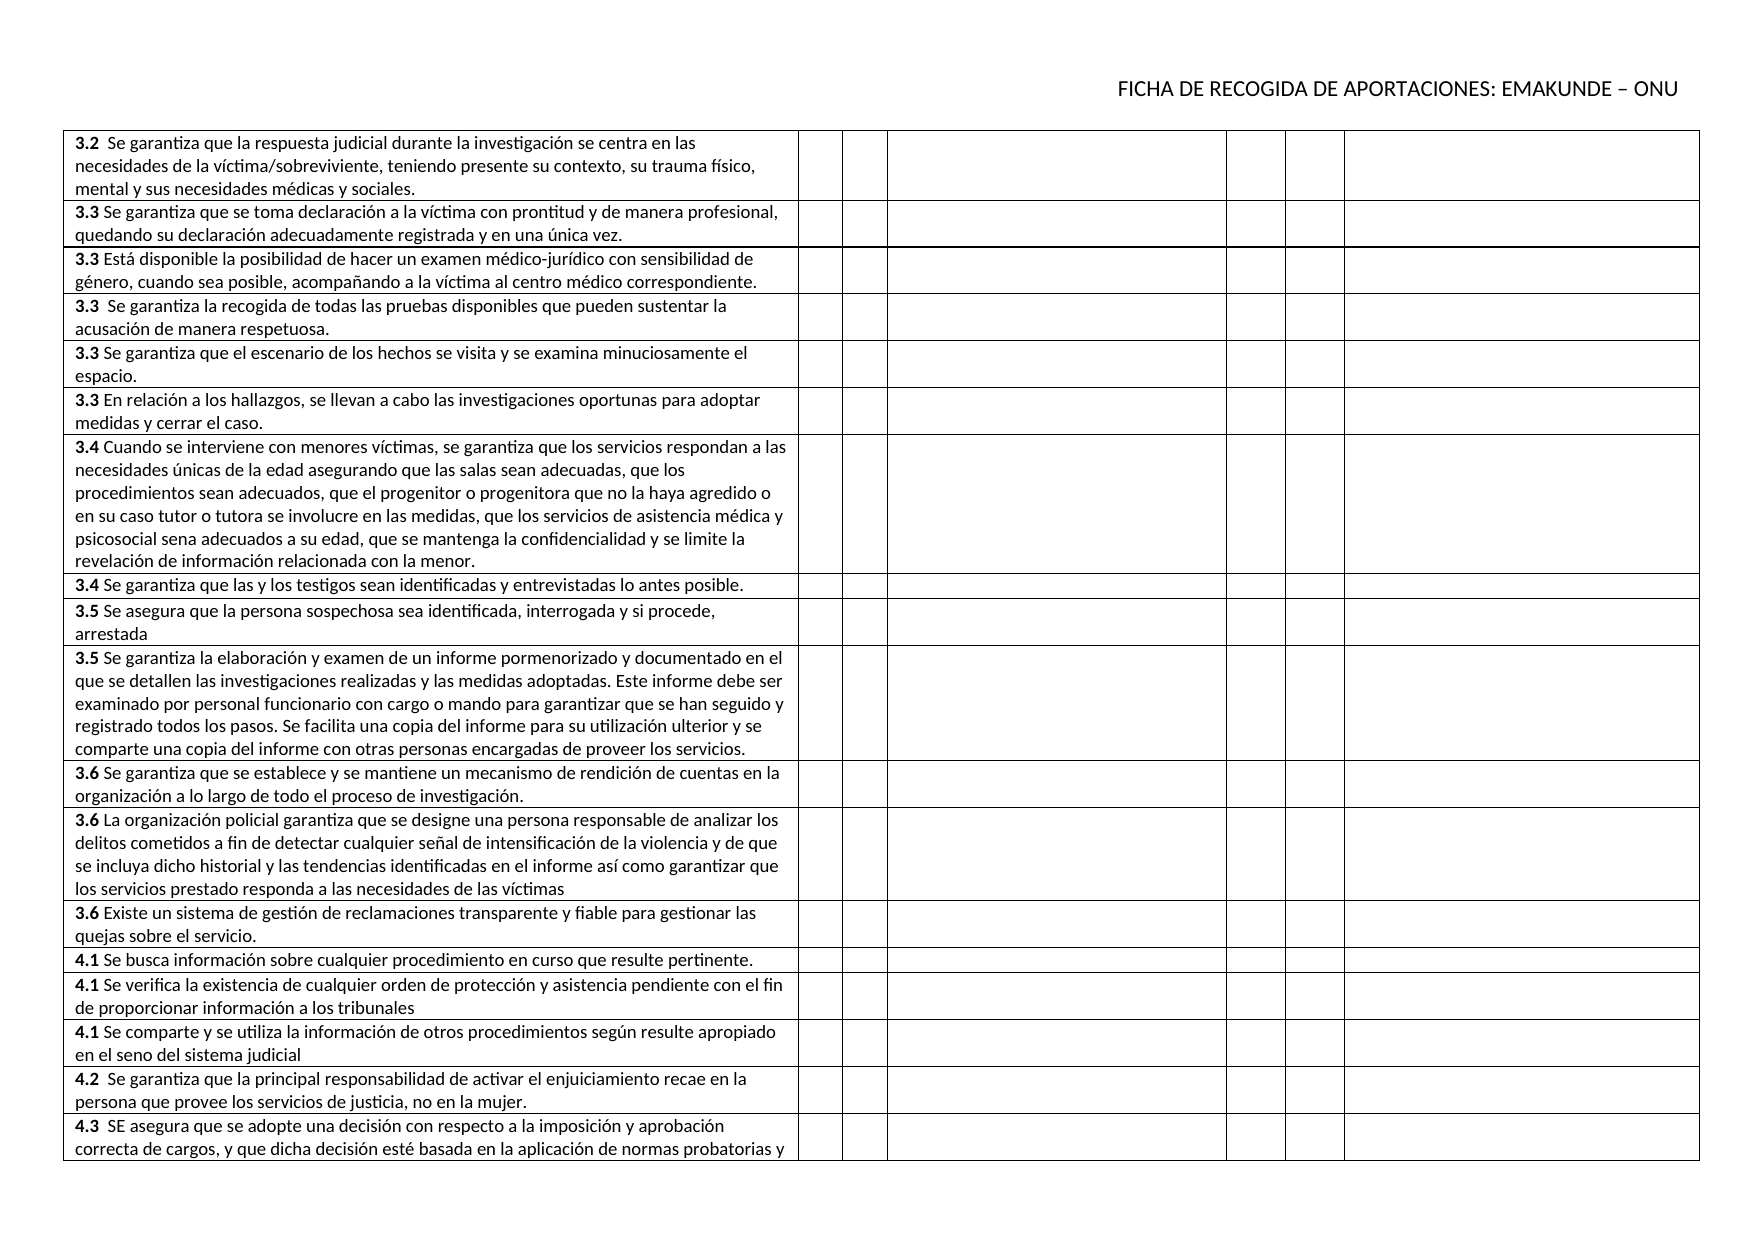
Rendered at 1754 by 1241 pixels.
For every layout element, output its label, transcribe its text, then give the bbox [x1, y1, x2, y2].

table_cell [1286, 248, 1344, 293]
table_cell [1227, 574, 1285, 598]
table_cell [1345, 808, 1699, 900]
table_cell 3.6 Existe un sistema de gestión de reclamaciones transparente y fiable para gestionar las quejas sobre el servicio. [64, 901, 798, 947]
table_cell 3.2 Se garantiza que la respuesta judicial durante la investigación se centra en las necesidades de la víctima/sobreviviente, teniendo presente su contexto, su trauma físico, mental y sus necesidades médicas y sociales. [64, 131, 798, 199]
table_cell [888, 808, 1226, 900]
table_cell 3.3 Está disponible la posibilidad de hacer un examen médico-jurídico con sensibilidad de género, cuando sea posible, acompañando a la víctima al centro médico correspondiente. [64, 248, 798, 293]
table_cell [1345, 761, 1699, 807]
table_cell [1345, 948, 1699, 972]
table_cell 3.5 Se asegura que la persona sospechosa sea identificada, interrogada y si procede, arrestada [64, 599, 798, 645]
table_cell [888, 901, 1226, 947]
table_cell [843, 646, 887, 760]
table_cell [1286, 1020, 1344, 1066]
table_cell [1227, 248, 1285, 293]
table_cell [843, 599, 887, 645]
table_cell [1345, 574, 1699, 598]
table_cell [1286, 948, 1344, 972]
table_cell [843, 1114, 887, 1160]
table_cell [843, 1067, 887, 1113]
table_cell [1345, 901, 1699, 947]
table_cell [1227, 973, 1285, 1019]
table_cell [888, 435, 1226, 572]
table_cell [1286, 574, 1344, 598]
table_cell [799, 599, 842, 645]
table_cell [799, 901, 842, 947]
table_cell [1345, 131, 1699, 199]
table_cell [799, 1114, 842, 1160]
table_cell [1345, 1067, 1699, 1113]
table_cell [1227, 1114, 1285, 1160]
table_cell [888, 1114, 1226, 1160]
table_cell [1286, 201, 1344, 246]
table_cell [1286, 341, 1344, 387]
table_cell [1286, 761, 1344, 807]
table_cell [843, 131, 887, 199]
table_cell 3.4 Se garantiza que las y los testigos sean identificadas y entrevistadas lo antes posible. [64, 574, 798, 598]
table_cell 3.3 Se garantiza que el escenario de los hechos se visita y se examina minuciosamente el espacio. [64, 341, 798, 387]
table_cell 4.1 Se verifica la existencia de cualquier orden de protección y asistencia pendiente con el fin de proporcionar información a los tribunales [64, 973, 798, 1019]
table_cell [843, 808, 887, 900]
table_cell [1345, 201, 1699, 246]
table_cell [799, 574, 842, 598]
table_cell [1286, 131, 1344, 199]
table_cell [1286, 901, 1344, 947]
table_cell [1227, 341, 1285, 387]
table_cell [843, 435, 887, 572]
table_cell [1286, 808, 1344, 900]
table_cell [843, 948, 887, 972]
table_cell [799, 646, 842, 760]
table_cell [843, 248, 887, 293]
table_cell [1227, 948, 1285, 972]
table_cell [888, 761, 1226, 807]
table_cell [843, 574, 887, 598]
table_cell [843, 294, 887, 340]
table_cell [1227, 435, 1285, 572]
table_cell [1345, 1114, 1699, 1160]
table_cell [843, 201, 887, 246]
table_cell [799, 248, 842, 293]
table_cell [1227, 294, 1285, 340]
table_cell [1286, 973, 1344, 1019]
table_cell [888, 599, 1226, 645]
table_cell 3.5 Se garantiza la elaboración y examen de un informe pormenorizado y documentado en el que se detallen las investigaciones realizadas y las medidas adoptadas. Este informe debe ser examinado por personal funcionario con cargo o mando para garantizar que se han seguido y registrado todos los pasos. Se facilita una copia del informe para su utilización ulterior y se comparte una copia del informe con otras personas encargadas de proveer los servicios. [64, 646, 798, 760]
table_cell [799, 1067, 842, 1113]
table_cell [1286, 1067, 1344, 1113]
table_cell [1286, 599, 1344, 645]
table_cell [1227, 201, 1285, 246]
table_cell [799, 973, 842, 1019]
table_cell [799, 808, 842, 900]
table_cell [1345, 973, 1699, 1019]
table_cell [1227, 599, 1285, 645]
table_cell 3.6 La organización policial garantiza que se designe una persona responsable de analizar los delitos cometidos a fin de detectar cualquier señal de intensificación de la violencia y de que se incluya dicho historial y las tendencias identificadas en el informe así como garantizar que los servicios prestado responda a las necesidades de las víctimas [64, 808, 798, 900]
table_cell [843, 388, 887, 434]
table_cell [1286, 294, 1344, 340]
table_cell [888, 574, 1226, 598]
table_cell [1345, 435, 1699, 572]
table_cell [1345, 599, 1699, 645]
table_cell [1227, 761, 1285, 807]
table_cell [843, 761, 887, 807]
table_cell [799, 948, 842, 972]
table_cell [1286, 388, 1344, 434]
table_cell [1227, 131, 1285, 199]
table_cell [799, 201, 842, 246]
table_cell [1286, 646, 1344, 760]
table_cell [888, 341, 1226, 387]
table_cell [1227, 901, 1285, 947]
table_cell [799, 294, 842, 340]
table_cell [888, 388, 1226, 434]
table_cell [799, 341, 842, 387]
table_cell [1227, 388, 1285, 434]
table_cell [1345, 248, 1699, 293]
table_cell [1345, 646, 1699, 760]
table_cell [799, 1020, 842, 1066]
table_cell [888, 201, 1226, 246]
table_cell [1227, 808, 1285, 900]
table_cell [843, 901, 887, 947]
table_cell [888, 973, 1226, 1019]
table_cell [1345, 1020, 1699, 1066]
table_cell 4.1 Se busca información sobre cualquier procedimiento en curso que resulte pertinente. [64, 948, 798, 972]
table_cell [888, 131, 1226, 199]
table_cell 4.1 Se comparte y se utiliza la información de otros procedimientos según resulte apropiado en el seno del sistema judicial [64, 1020, 798, 1066]
table_cell 3.6 Se garantiza que se establece y se mantiene un mecanismo de rendición de cuentas en la organización a lo largo de todo el proceso de investigación. [64, 761, 798, 807]
table_cell [1345, 341, 1699, 387]
table_cell [888, 1020, 1226, 1066]
table_cell [888, 948, 1226, 972]
table_cell [1227, 646, 1285, 760]
table_cell [1345, 294, 1699, 340]
table_cell [843, 341, 887, 387]
table_cell [799, 131, 842, 199]
table_cell 4.2 Se garantiza que la principal responsabilidad de activar el enjuiciamiento recae en la persona que provee los servicios de justicia, no en la mujer. [64, 1067, 798, 1113]
table_cell [799, 435, 842, 572]
table_cell [843, 1020, 887, 1066]
table_cell [799, 761, 842, 807]
table_cell 3.3 Se garantiza la recogida de todas las pruebas disponibles que pueden sustentar la acusación de manera respetuosa. [64, 294, 798, 340]
table_cell [1345, 388, 1699, 434]
table_cell [888, 646, 1226, 760]
table_cell 3.3 Se garantiza que se toma declaración a la víctima con prontitud y de manera profesional, quedando su declaración adecuadamente registrada y en una única vez. [64, 201, 798, 246]
table_cell [888, 1067, 1226, 1113]
table_cell [888, 248, 1226, 293]
table_cell [1286, 435, 1344, 572]
table_cell [843, 973, 887, 1019]
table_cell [64, 1114, 798, 1160]
table_cell [799, 388, 842, 434]
table_cell [888, 294, 1226, 340]
table_cell 3.3 En relación a los hallazgos, se llevan a cabo las investigaciones oportunas para adoptar medidas y cerrar el caso. [64, 388, 798, 434]
table_cell [1286, 1114, 1344, 1160]
table_cell [1227, 1020, 1285, 1066]
table_cell 3.4 Cuando se interviene con menores víctimas, se garantiza que los servicios respondan a las necesidades únicas de la edad asegurando que las salas sean adecuadas, que los procedimientos sean adecuados, que el progenitor o progenitora que no la haya agredido o en su caso tutor o tutora se involucre en las medidas, que los servicios de asistencia médica y psicosocial sena adecuados a su edad, que se mantenga la confidencialidad y se limite la revelación de información relacionada con la menor. [64, 435, 798, 572]
table_cell [1227, 1067, 1285, 1113]
